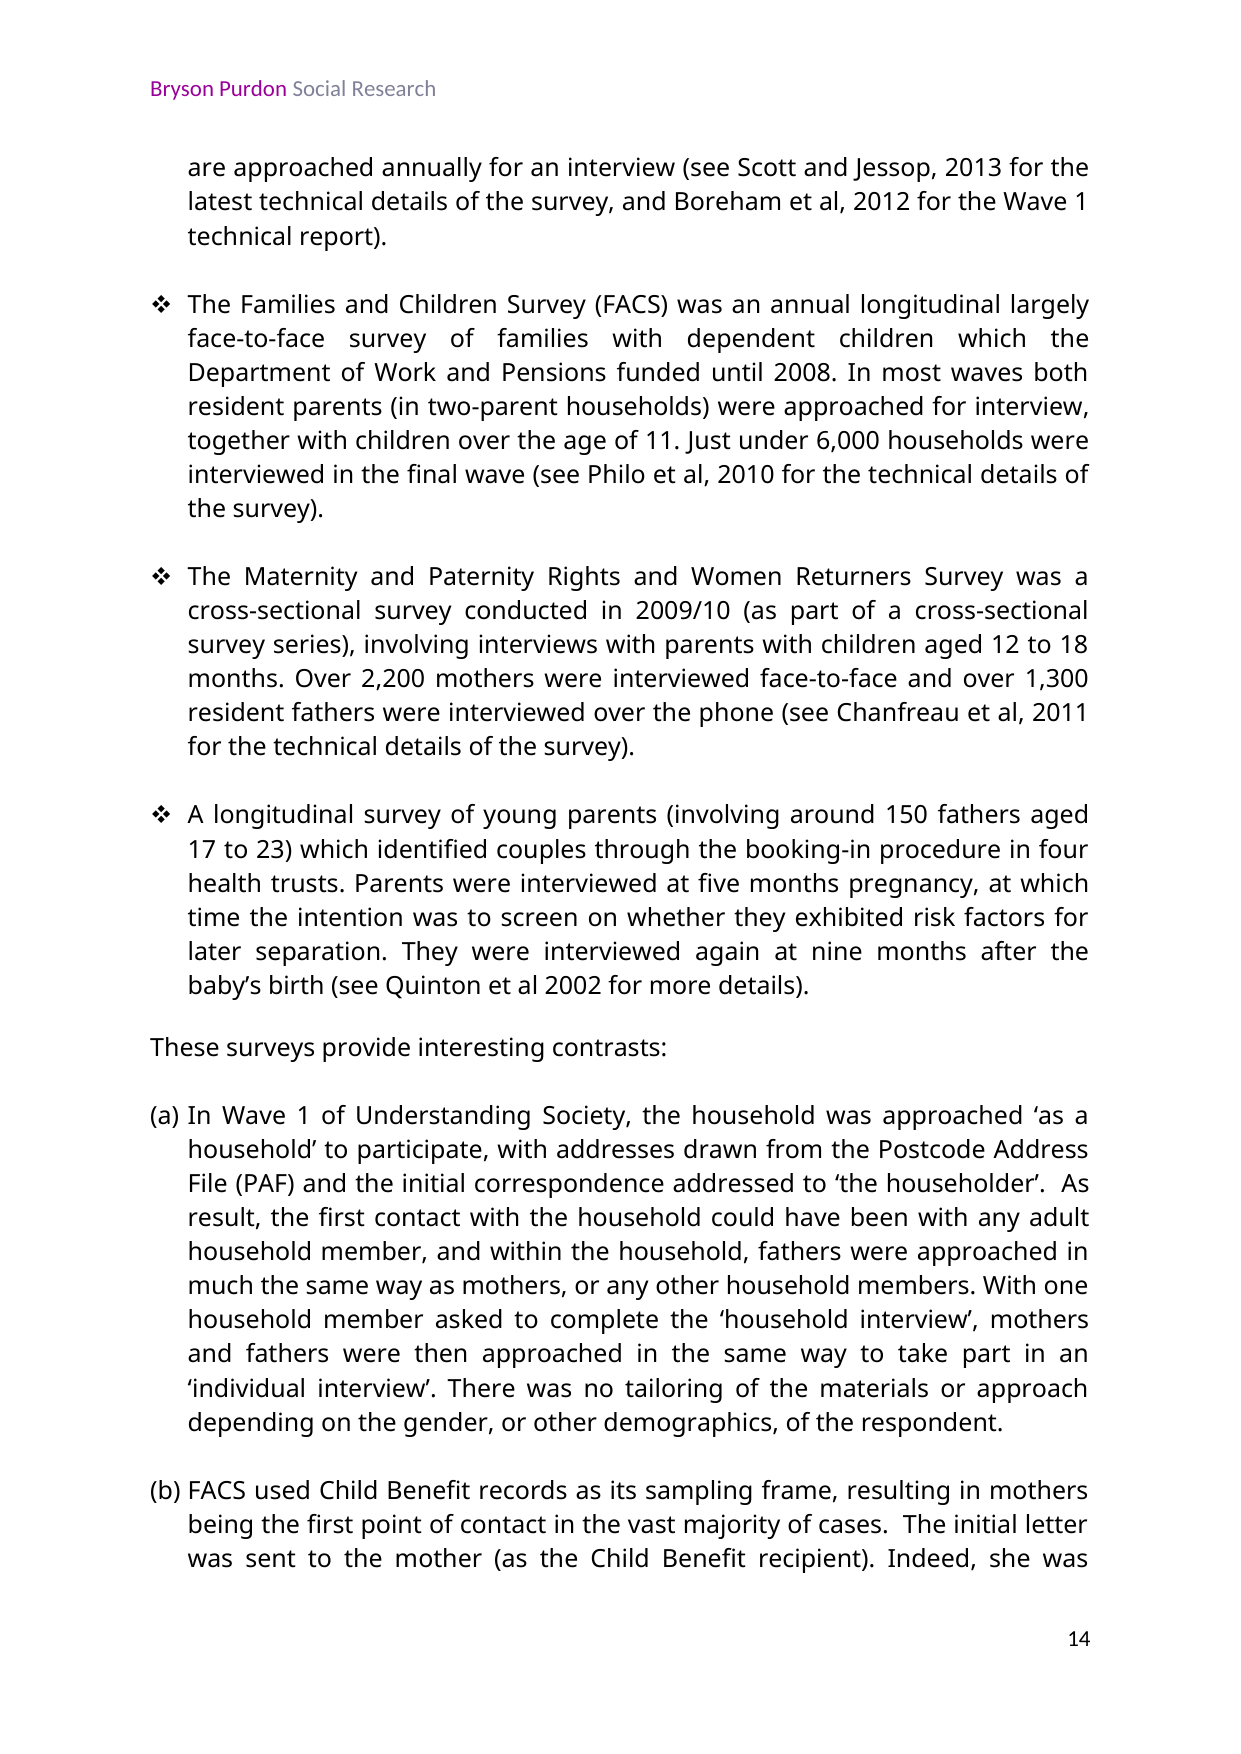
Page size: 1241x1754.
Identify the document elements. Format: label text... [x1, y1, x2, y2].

list A longitudinal survey of young parents (involving around 150 fathers aged 17 to 23) which identified couples through the booking-in procedure in four health trusts. Parents were interviewed at five months pregnancy, at which time the intention was to screen on whether they exhibited risk factors for later separation. They were interviewed again at nine months after the baby’s birth (see Quinton et al 2002 for more details). [150, 797, 1090, 1002]
list The Families and Children Survey (FACS) was an annual longitudinal largely face-to-face survey of families with dependent children which the Department of Work and Pensions funded until 2008. In most waves both resident parents (in two-parent households) were approached for interview, together with children over the age of 11. Just under 6,000 households were interviewed in the final wave (see Philo et al, 2010 for the technical details of the survey). [150, 286, 1090, 525]
text These surveys provide interesting contrasts: [150, 1029, 1090, 1064]
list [150, 1472, 1090, 1574]
list In Wave 1 of Understanding Society, the household was approached ‘as a household’ to participate, with addresses drawn from the Postcode Address File (PAF) and the initial correspondence addressed to ‘the householder’. As result, the first contact with the household could have been with any adult household member, and within the household, fathers were approached in much the same way as mothers, or any other household members. With one household member asked to complete the ‘household interview’, mothers and fathers were then approached in the same way to take part in an ‘individual interview’. There was no tailoring of the materials or approach depending on the gender, or other demographics, of the respondent. [150, 1098, 1090, 1438]
list The Maternity and Paternity Rights and Women Returners Survey was a cross-sectional survey conducted in 2009/10 (as part of a cross-sectional survey series), involving interviews with parents with children aged 12 to 18 months. Over 2,200 mothers were interviewed face-to-face and over 1,300 resident fathers were interviewed over the phone (see Chanfreau et al, 2011 for the technical details of the survey). [150, 559, 1090, 763]
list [150, 150, 1090, 252]
